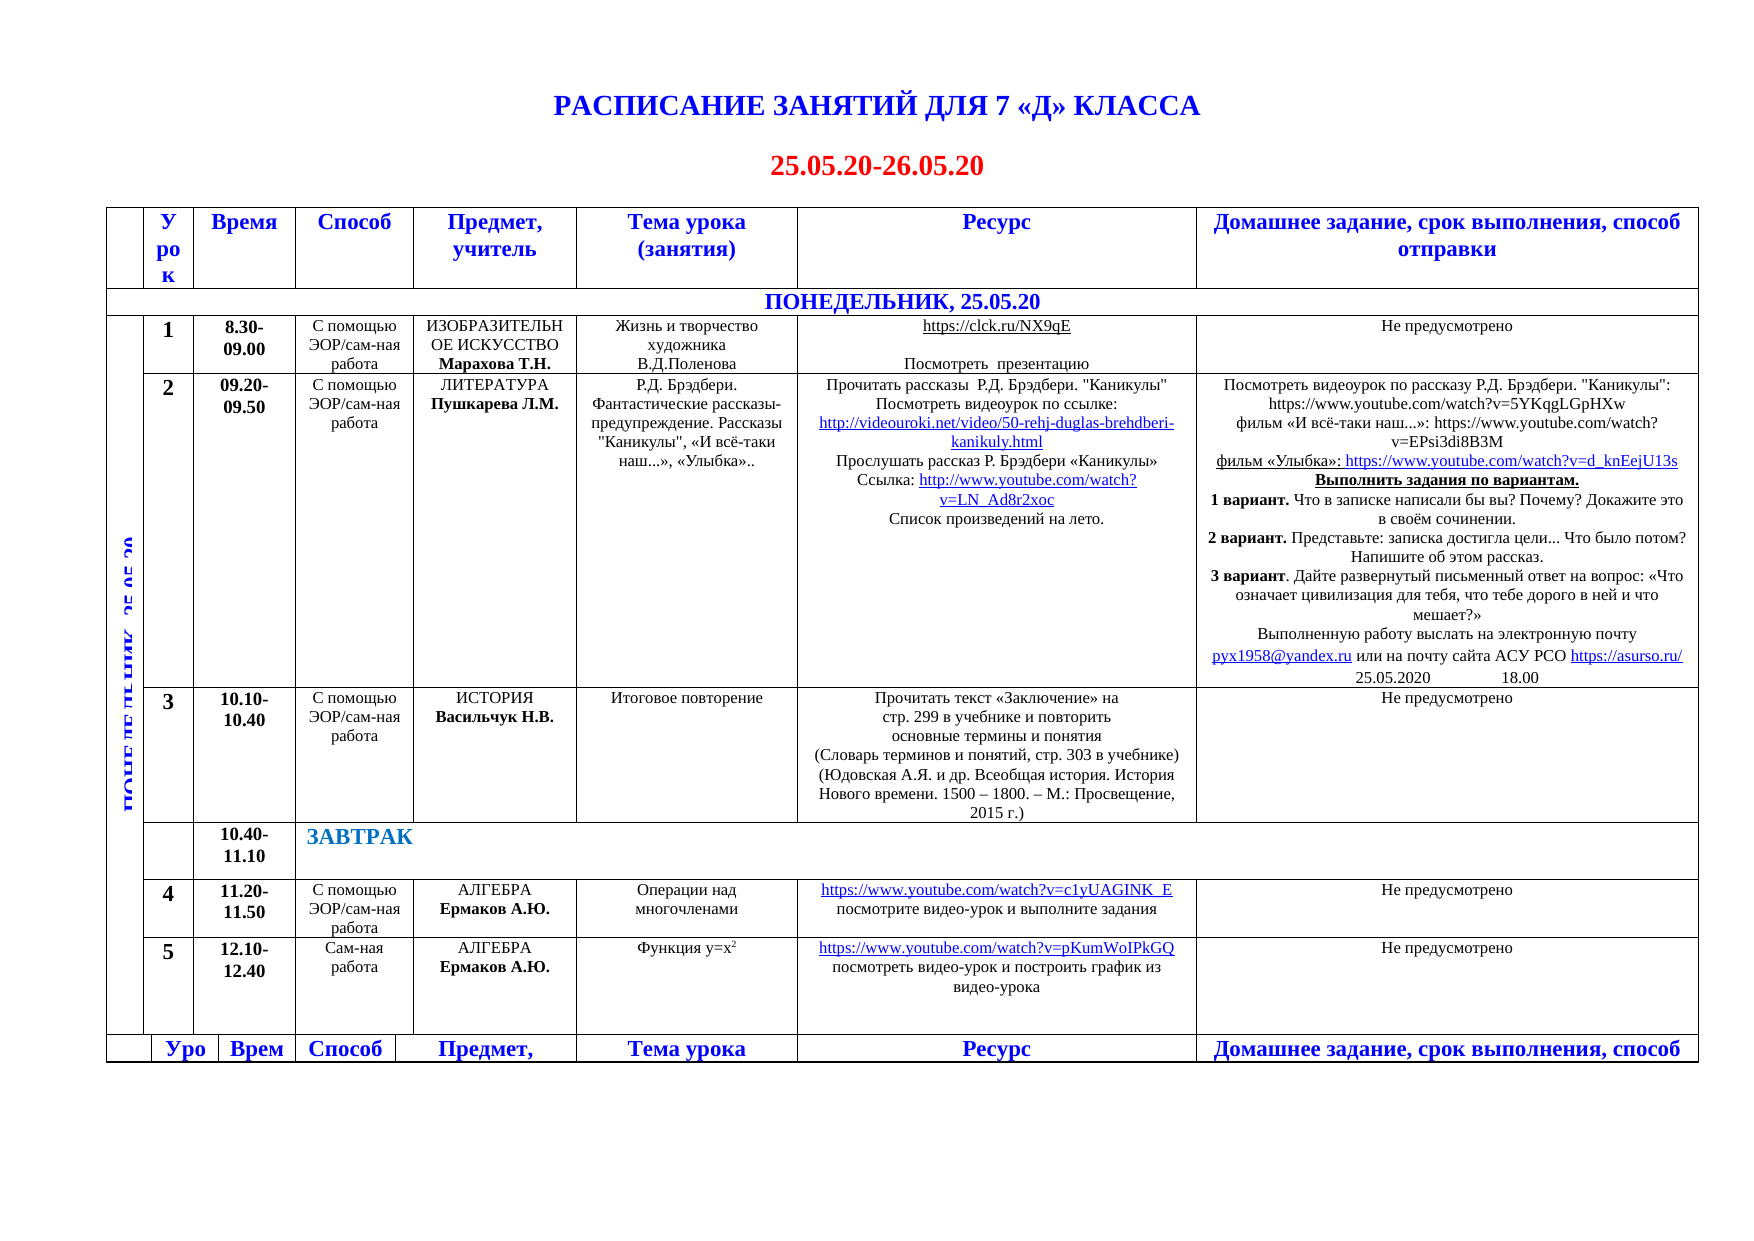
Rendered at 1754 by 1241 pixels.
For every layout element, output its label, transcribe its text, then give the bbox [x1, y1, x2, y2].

table_cell 4 [144, 880, 193, 937]
table_cell Прочитать рассказы Р.Д. Брэдбери. "Каникулы" Посмотреть видеоурок по ссылке: http://videouroki.net/video/50-rehj-duglas-brehdberi-kanikuly.html Прослушать рассказ Р. Брэдбери «Каникулы» Ссылка: http://www.youtube.com/watch?v=LN_Ad8r2xoc Список произведений на лето. [798, 374, 1196, 687]
table_cell ИСТОРИЯ Васильчук Н.В. [414, 688, 576, 822]
table_header Предмет, учитель [414, 208, 576, 287]
table_cell 8.30-09.00 [194, 316, 295, 373]
table_header Домашнее задание, срок выполнения, способ отправки [1197, 208, 1698, 287]
table_header [107, 208, 143, 287]
table_cell Функция y=x2 [577, 938, 797, 1034]
table_cell 5 [144, 938, 193, 1034]
table_cell 09.20-09.50 [194, 374, 295, 687]
table_cell Не предусмотрено [1197, 880, 1698, 937]
table_cell 12.10-12.40 [194, 938, 295, 1034]
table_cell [577, 1035, 797, 1061]
table_cell С помощью ЭОР/сам-ная работа [296, 880, 413, 937]
table_header Урок [144, 208, 193, 287]
table_cell Жизнь и творчество художника В.Д.Поленова [577, 316, 797, 373]
table_cell https://www.youtube.com/watch?v=pKumWoIPkGQ посмотреть видео-урок и построить график из видео-урока [798, 938, 1196, 1034]
table_cell С помощью ЭОР/сам-ная работа [296, 688, 413, 822]
table_cell [144, 823, 193, 878]
table_header Тема урока (занятия) [577, 208, 797, 287]
table_cell ЗАВТРАК [296, 823, 1698, 878]
table_cell Не предусмотрено [1197, 688, 1698, 822]
table_cell Время [219, 1035, 295, 1061]
table_cell С помощью ЭОР/сам-ная работа [296, 316, 413, 373]
table_cell С помощью ЭОР/сам-ная работа [296, 374, 413, 687]
table_cell АЛГЕБРА Ермаков А.Ю. [414, 880, 576, 937]
table_cell [107, 1035, 151, 1061]
table_cell Р.Д. Брэдбери. Фантастические рассказы-предупреждение. Рассказы "Каникулы", «И всё-таки наш...», «Улыбка».. [577, 374, 797, 687]
table_cell Прочитать текст «Заключение» на стр. 299 в учебнике и повторить основные термины и понятия (Словарь терминов и понятий, стр. 303 в учебнике) (Юдовская А.Я. и др. Всеобщая история. История Нового времени. 1500 – 1800. – М.: Просвещение, .) [798, 688, 1196, 822]
table_cell Итоговое повторение [577, 688, 797, 822]
table_cell 2 [144, 374, 193, 687]
table_cell Не предусмотрено [1197, 938, 1698, 1034]
table_cell 3 [144, 688, 193, 822]
table_cell 1 [144, 316, 193, 373]
table_header Ресурс [798, 208, 1196, 287]
table_cell 11.20-11.50 [194, 880, 295, 937]
table_cell Посмотреть видеоурок по рассказу Р.Д. Брэдбери. "Каникулы": https://www.youtube.com/watch?v=5YKqgLGpHXw фильм «И всё-таки наш...»: https://www.youtube.com/watch?v=EPsi3di8B3M фильм «Улыбка»: https://www.youtube.com/watch?v=d_knEejU13s Выполнить задания по вариантам. 1 вариант. Что в записке написали бы вы? Почему? Докажите это в своём сочинении. 2 вариант. Представьте: записка достигла цели... Что было потом? Напишите об этом рассказ. 3 вариант. Дайте развернутый письменный ответ на вопрос: «Что означает цивилизация для тебя, что тебе дорого в ней и что мешает?» Выполненную работу выслать на электронную почту pyx1958@yandex.ru или на почту сайта АСУ РСО https://asurso.ru/ 25.05.2020 18.00 [1197, 374, 1698, 687]
table_cell АЛГЕБРА Ермаков А.Ю. [414, 938, 576, 1034]
table_header Способ [296, 208, 413, 287]
table_cell Не предусмотрено [1197, 316, 1698, 373]
table_cell Операции над многочленами [577, 880, 797, 937]
table_cell Ресурс [798, 1035, 1196, 1061]
table_cell ЛИТЕРАТУРА Пушкарева Л.М. [414, 374, 576, 687]
table_cell Предмет, учитель [396, 1035, 576, 1061]
text РАСПИСАНИЕ ЗАНЯТИЙ ДЛЯ 7 «Д» КЛАССА [118, 88, 1636, 122]
table_cell Урок [152, 1035, 218, 1061]
table_cell 10.40-11.10 [194, 823, 295, 878]
text 25.05.20-26.05.20 [118, 148, 1636, 181]
table_cell Способ [296, 1035, 395, 1061]
table_header Время [194, 208, 295, 287]
table_cell ПОНЕДЕЛЬНИК, 25.05.20 [107, 316, 143, 1034]
table_cell https://clck.ru/NX9qE Посмотреть презентацию [798, 316, 1196, 373]
table_cell https://www.youtube.com/watch?v=c1yUAGINK_E посмотрите видео-урок и выполните задания [798, 880, 1196, 937]
table_cell Сам-ная работа [296, 938, 413, 1034]
table_cell 10.10-10.40 [194, 688, 295, 822]
table_cell ПОНЕДЕЛЬНИК, 25.05.20 [107, 289, 1698, 315]
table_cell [1197, 1035, 1698, 1061]
table_cell ИЗОБРАЗИТЕЛЬНОЕ ИСКУССТВО Марахова Т.Н. [414, 316, 576, 373]
